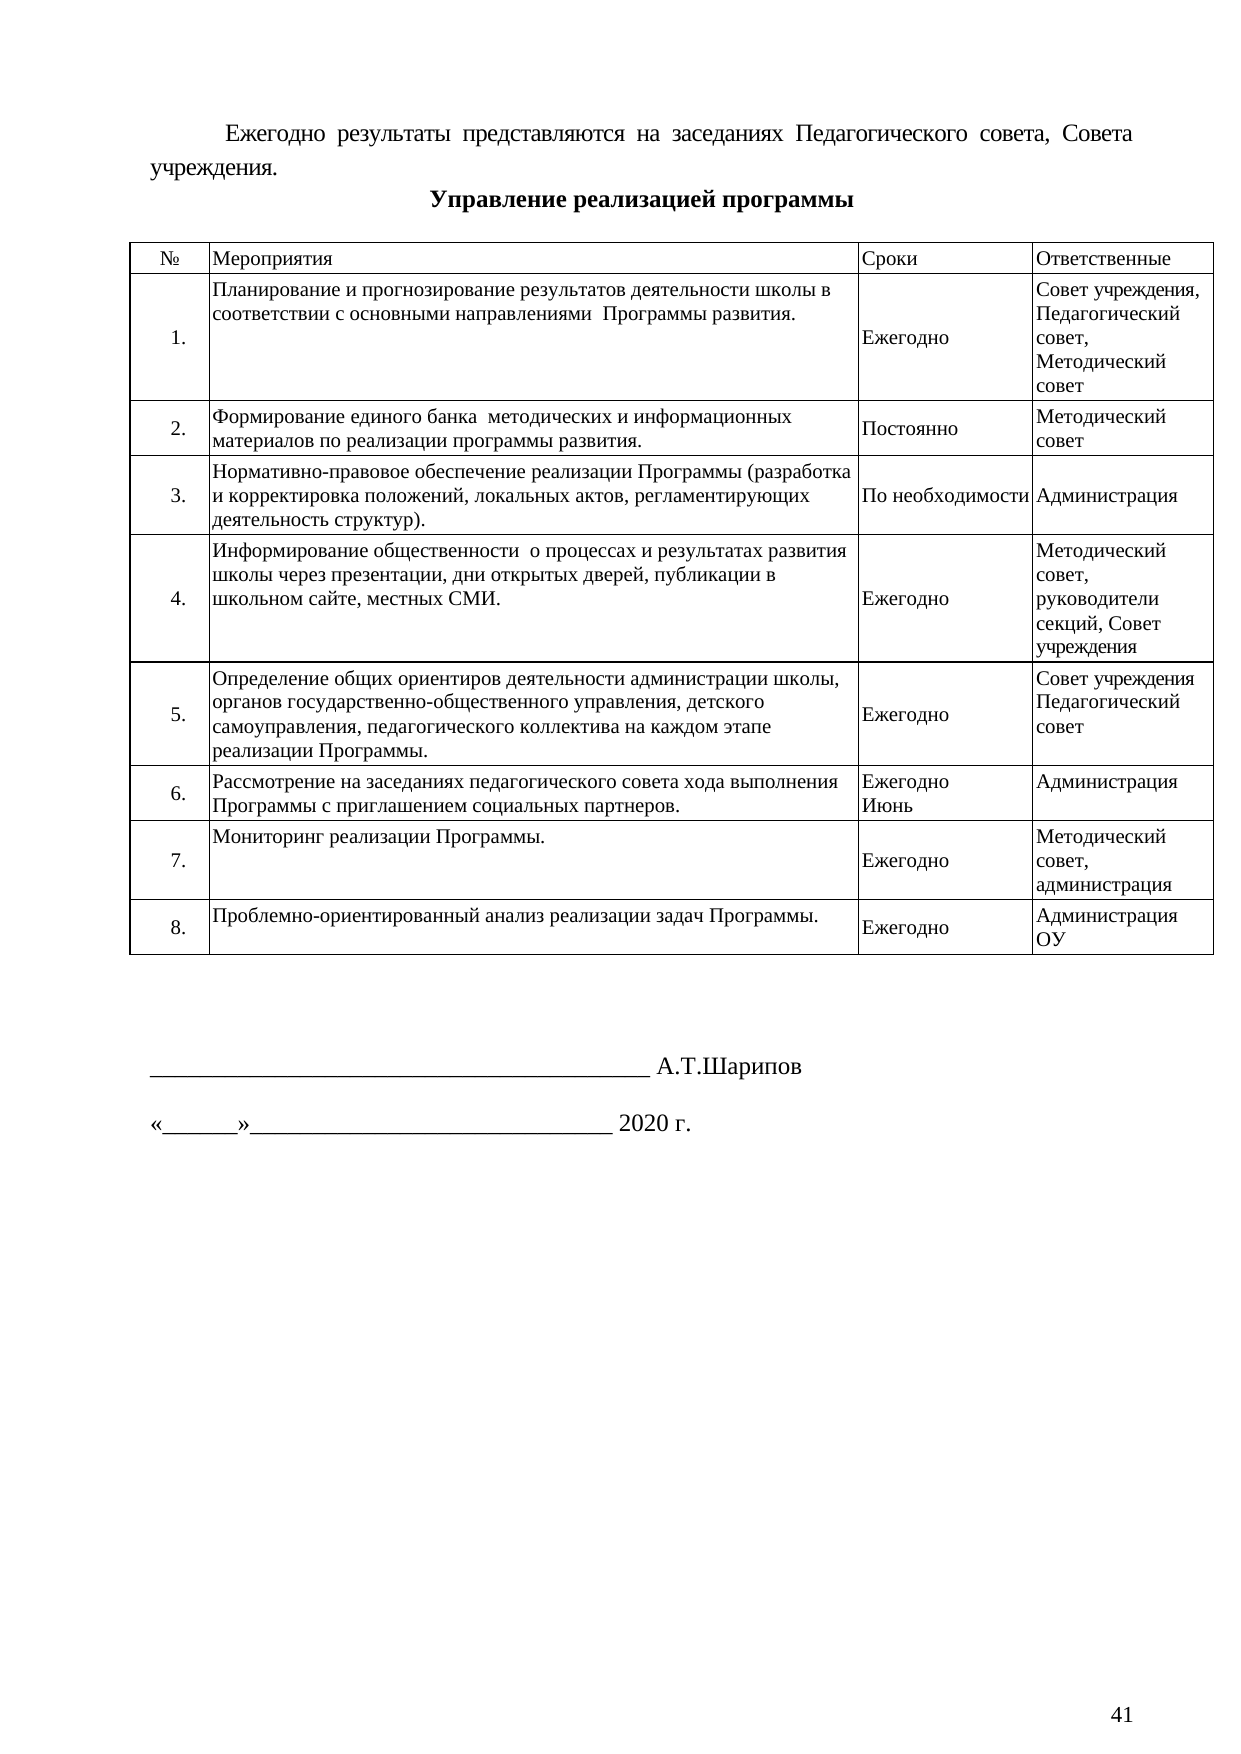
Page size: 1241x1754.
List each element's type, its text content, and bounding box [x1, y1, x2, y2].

table_cell Рассмотрение на заседаниях педагогического совета хода выполнения Программы с приглашением социальных партнеров. [210, 766, 858, 819]
table_header № [131, 243, 209, 273]
table_header Ответственные [1033, 243, 1213, 273]
table_cell Постоянно [859, 401, 1032, 455]
table_cell Ежегодно Июнь [859, 766, 1032, 819]
table_cell Администрация ОУ [1033, 900, 1213, 954]
table_cell Ежегодно [859, 274, 1032, 400]
table_cell Администрация [1033, 456, 1213, 534]
table_cell [131, 274, 209, 400]
table_cell Администрация [1033, 766, 1213, 819]
table_cell Ежегодно [859, 535, 1032, 661]
table_cell Совет учреждения, Педагогический совет, Методический совет [1033, 274, 1213, 400]
table_cell По необходимости [859, 456, 1032, 534]
table_cell Ежегодно [859, 663, 1032, 764]
table_cell [131, 663, 209, 764]
table_cell Планирование и прогнозирование результатов деятельности школы в соответствии с основными направлениями Программы развития. [210, 274, 858, 400]
table_cell Формирование единого банка методических и информационных материалов по реализации программы развития. [210, 401, 858, 455]
text Ежегодно результаты представляются на заседаниях Педагогического совета, Совета учреждения. [150, 118, 1133, 180]
table_cell [131, 456, 209, 534]
text Управление реализацией программы [150, 184, 1133, 213]
table_header Мероприятия [210, 243, 858, 273]
table_cell Ежегодно [859, 821, 1032, 899]
table_cell Методический совет, администрация [1033, 821, 1213, 899]
table_cell Совет учреждения Педагогический совет [1033, 663, 1213, 764]
table_cell [131, 535, 209, 661]
table_cell [131, 900, 209, 954]
table_cell Информирование общественности о процессах и результатах развития школы через презентации, дни открытых дверей, публикации в школьном сайте, местных СМИ. [210, 535, 858, 661]
table_cell Проблемно-ориентированный анализ реализации задач Программы. [210, 900, 858, 954]
table_cell Ежегодно [859, 900, 1032, 954]
table_cell [131, 821, 209, 899]
table_cell Определение общих ориентиров деятельности администрации школы, органов государственно-общественного управления, детского самоуправления, педагогического коллектива на каждом этапе реализации Программы. [210, 663, 858, 764]
table_cell Мониторинг реализации Программы. [210, 821, 858, 899]
table_cell [131, 401, 209, 455]
table_cell Методический совет, руководители секций, Совет учреждения [1033, 535, 1213, 661]
table_cell Нормативно-правовое обеспечение реализации Программы (разработка и корректировка положений, локальных актов, регламентирующих деятельность структур). [210, 456, 858, 534]
table_cell Методический совет [1033, 401, 1213, 455]
text «______»_____________________________ 2020 г. [150, 1108, 1133, 1137]
table_header Сроки [859, 243, 1032, 273]
table_cell [131, 766, 209, 819]
text ________________________________________ А.Т.Шарипов [150, 1051, 1133, 1080]
